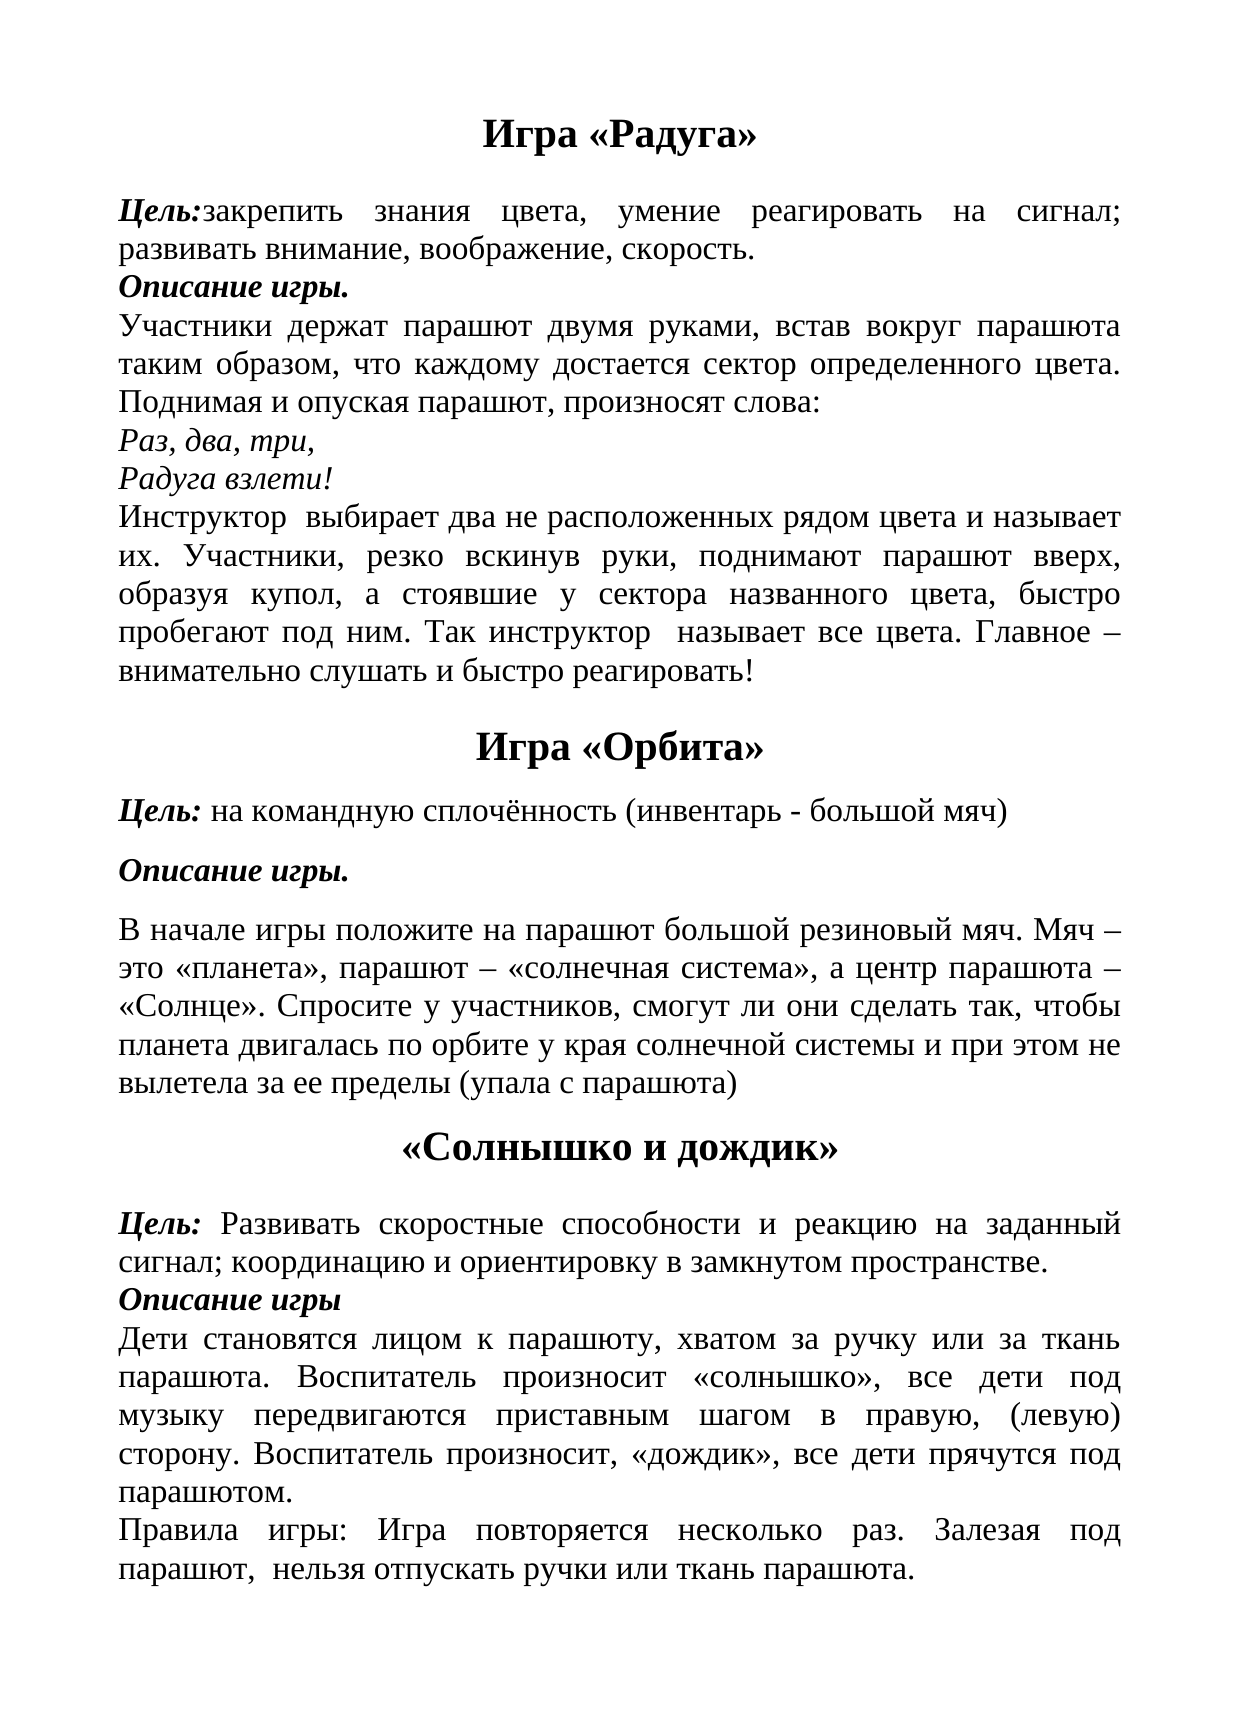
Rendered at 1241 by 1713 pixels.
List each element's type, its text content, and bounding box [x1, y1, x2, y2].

text Описание игры [118, 1279, 1122, 1318]
text Цель: Развивать скоростные способности и реакцию на заданный сигнал; координацию и ориентировку в замкнутом пространстве. [118, 1203, 1122, 1279]
text Цель: на командную сплочённость (инвентарь - большой мяч) [118, 791, 1122, 829]
text Правила игры: Игра повторяется несколько раз. Залезая под парашют, нельзя отпускать ручки или ткань парашюта. [118, 1509, 1122, 1586]
text Игра «Орбита» [118, 722, 1122, 770]
text Описание игры. [118, 267, 1122, 305]
text Инструктор выбирает два не расположенных рядом цвета и называет их. Участники, резко вскинув руки, поднимают парашют вверх, образуя купол, а стоявшие у сектора названного цвета, быстро пробегают под ним. Так инструктор называет все цвета. Главное – внимательно слушать и быстро реагировать! [118, 497, 1122, 688]
text Раз, два, три, [118, 420, 1122, 458]
text Игра «Радуга» [118, 108, 1122, 156]
text «Солнышко и дождик» [118, 1121, 1122, 1169]
text Цель:закрепить знания цвета, умение реагировать на сигнал; развивать внимание, воображение, скорость. [118, 190, 1122, 267]
text Описание игры. [118, 850, 1122, 888]
text Дети становятся лицом к парашюту, хватом за ручку или за ткань парашюта. Воспитатель произносит «солнышко», все дети под музыку передвигаются приставным шагом в правую, (левую) сторону. Воспитатель произносит, «дождик», все дети прячутся под парашютом. [118, 1318, 1122, 1509]
text Радуга взлети! [118, 458, 1122, 497]
text В начале игры положите на парашют большой резиновый мяч. Мяч – это «планета», парашют – «солнечная система», а центр парашюта – «Солнце». Спросите у участников, смогут ли они сделать так, чтобы планета двигалась по орбите у края солнечной системы и при этом не вылетела за ее пределы (упала с парашюта) [118, 909, 1122, 1101]
text Участники держат парашют двумя руками, встав вокруг парашюта таким образом, что каждому достается сектор определенного цвета. Поднимая и опуская парашют, произносят слова: [118, 305, 1122, 420]
